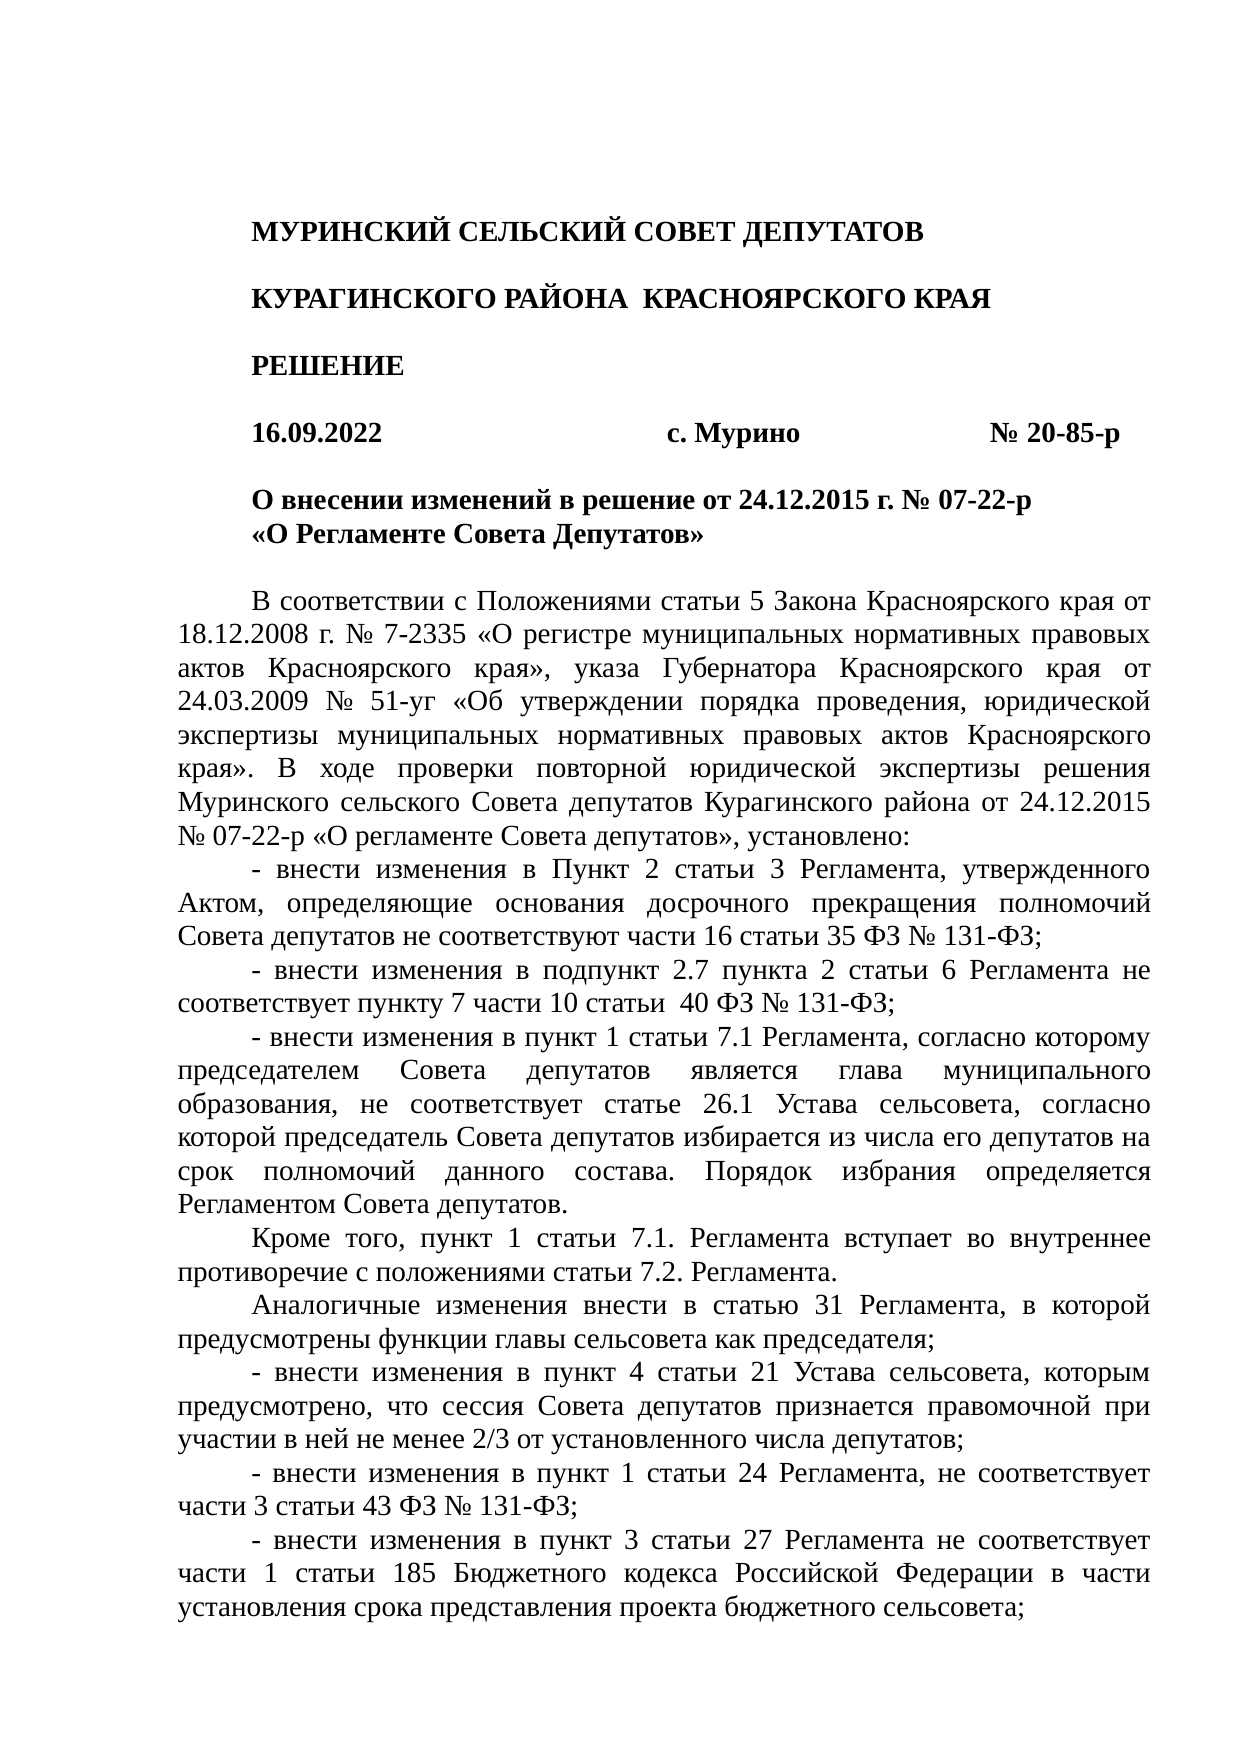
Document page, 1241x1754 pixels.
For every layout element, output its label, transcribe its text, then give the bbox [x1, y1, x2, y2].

text Аналогичные изменения внести в статью 31 Регламента, в которой предусмотрены функции главы сельсовета как председателя; [177, 1287, 1152, 1354]
text - внести изменения в пункт 3 статьи 27 Регламента не соответствует части 1 статьи 185 Бюджетного кодекса Российской Федерации в части установления срока представления проекта бюджетного сельсовета; [177, 1522, 1152, 1623]
text РЕШЕНИЕ [177, 348, 1152, 382]
text - внести изменения в пункт 1 статьи 7.1 Регламента, согласно которому председателем Совета депутатов является глава муниципального образования, не соответствует статье 26.1 Устава сельсовета, согласно которой председатель Совета депутатов избирается из числа его депутатов на срок полномочий данного состава. Порядок избрания определяется Регламентом Совета депутатов. [177, 1019, 1152, 1220]
text МУРИНСКИЙ СЕЛЬСКИЙ СОВЕТ ДЕПУТАТОВ [177, 214, 1152, 247]
text - внести изменения в подпункт 2.7 пункта 2 статьи 6 Регламента не соответствует пункту 7 части 10 статьи 40 ФЗ № 131-ФЗ; [177, 952, 1152, 1019]
text - внести изменения в пункт 4 статьи 21 Устава сельсовета, которым предусмотрено, что сессия Совета депутатов признается правомочной при участии в ней не менее 2/3 от установленного числа депутатов; [177, 1354, 1152, 1455]
text 16.09.2022 с. Мурино № 20-85-р [177, 415, 1152, 449]
text В соответствии с Положениями статьи 5 Закона Красноярского края от 18.12.2008 г. № 7-2335 «О регистре муниципальных нормативных правовых актов Красноярского края», указа Губернатора Красноярского края от 24.03.2009 № 51-уг «Об утверждении порядка проведения, юридической экспертизы муниципальных нормативных правовых актов Красноярского края». В ходе проверки повторной юридической экспертизы решения Муринского сельского Совета депутатов Курагинского района от 24.12.2015 № 07-22-р «О регламенте Совета депутатов», установлено: [177, 583, 1152, 851]
text Кроме того, пункт 1 статьи 7.1. Регламента вступает во внутреннее противоречие с положениями статьи 7.2. Регламента. [177, 1220, 1152, 1287]
text КУРАГИНСКОГО РАЙОНА КРАСНОЯРСКОГО КРАЯ [177, 281, 1152, 314]
text - внести изменения в пункт 1 статьи 24 Регламента, не соответствует части 3 статьи 43 ФЗ № 131-ФЗ; [177, 1455, 1152, 1522]
text «О Регламенте Совета Депутатов» [177, 516, 1152, 549]
text - внести изменения в Пункт 2 статьи 3 Регламента, утвержденного Актом, определяющие основания досрочного прекращения полномочий Совета депутатов не соответствуют части 16 статьи 35 ФЗ № 131-ФЗ; [177, 851, 1152, 952]
text О внесении изменений в решение от 24.12.2015 г. № 07-22-р [177, 482, 1152, 516]
